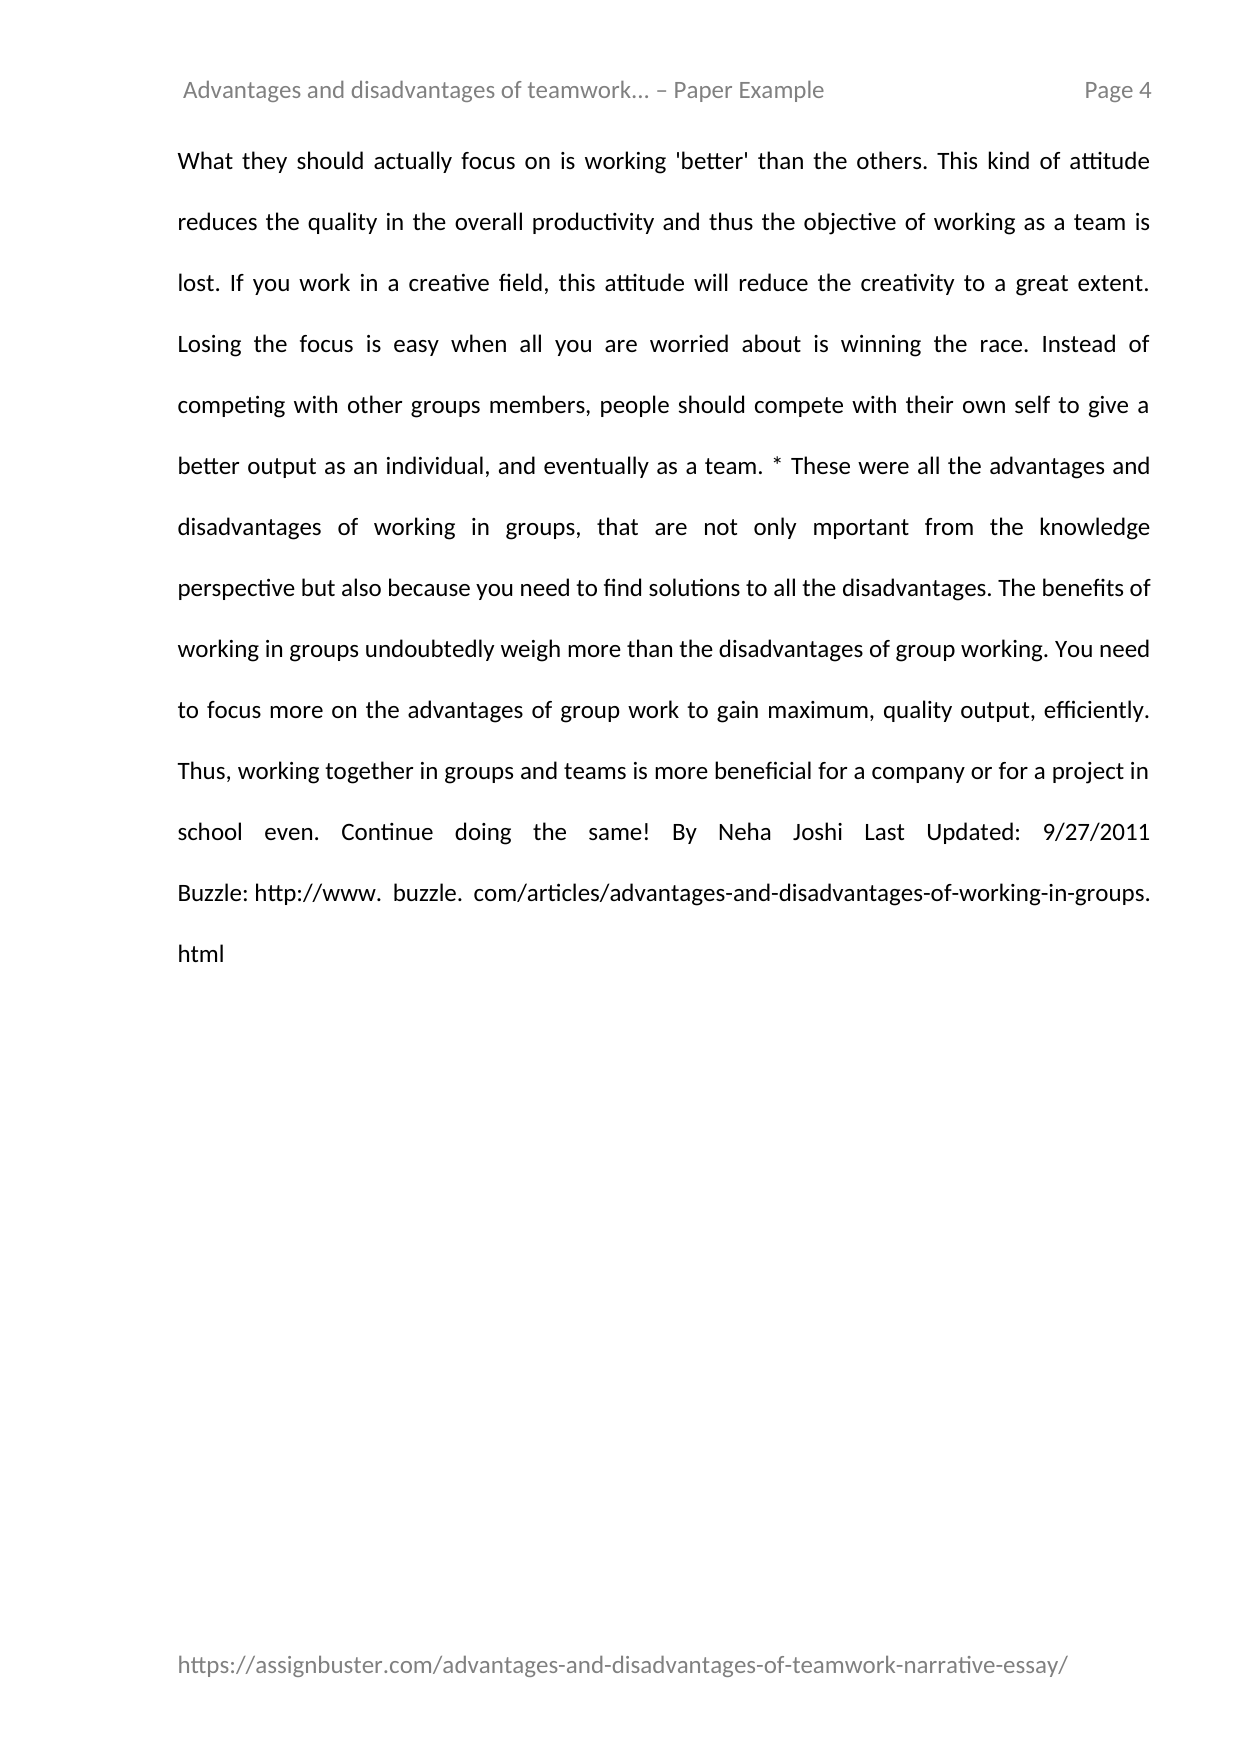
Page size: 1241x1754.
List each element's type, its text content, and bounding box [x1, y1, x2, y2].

text What they should actually focus on is working 'better' than the others. This kind of attitude reduces the quality in the overall productivity and thus the objective of working as a team is lost. If you work in a creative field, this attitude will reduce the creativity to a great extent. Losing the focus is easy when all you are worried about is winning the race. Instead of competing with other groups members, people should compete with their own self to give a better output as an individual, and eventually as a team. * These were all the advantages and disadvantages of working in groups, that are not only mportant from the knowledge perspective but also because you need to find solutions to all the disadvantages. The benefits of working in groups undoubtedly weigh more than the disadvantages of group working. You need to focus more on the advantages of group work to gain maximum, quality output, efficiently. Thus, working together in groups and teams is more beneficial for a company or for a project in school even. Continue doing the same! By Neha Joshi Last Updated: 9/27/2011 Buzzle: http://www. buzzle. com/articles/advantages-and-disadvantages-of-working-in-groups. html [177, 145, 1152, 969]
